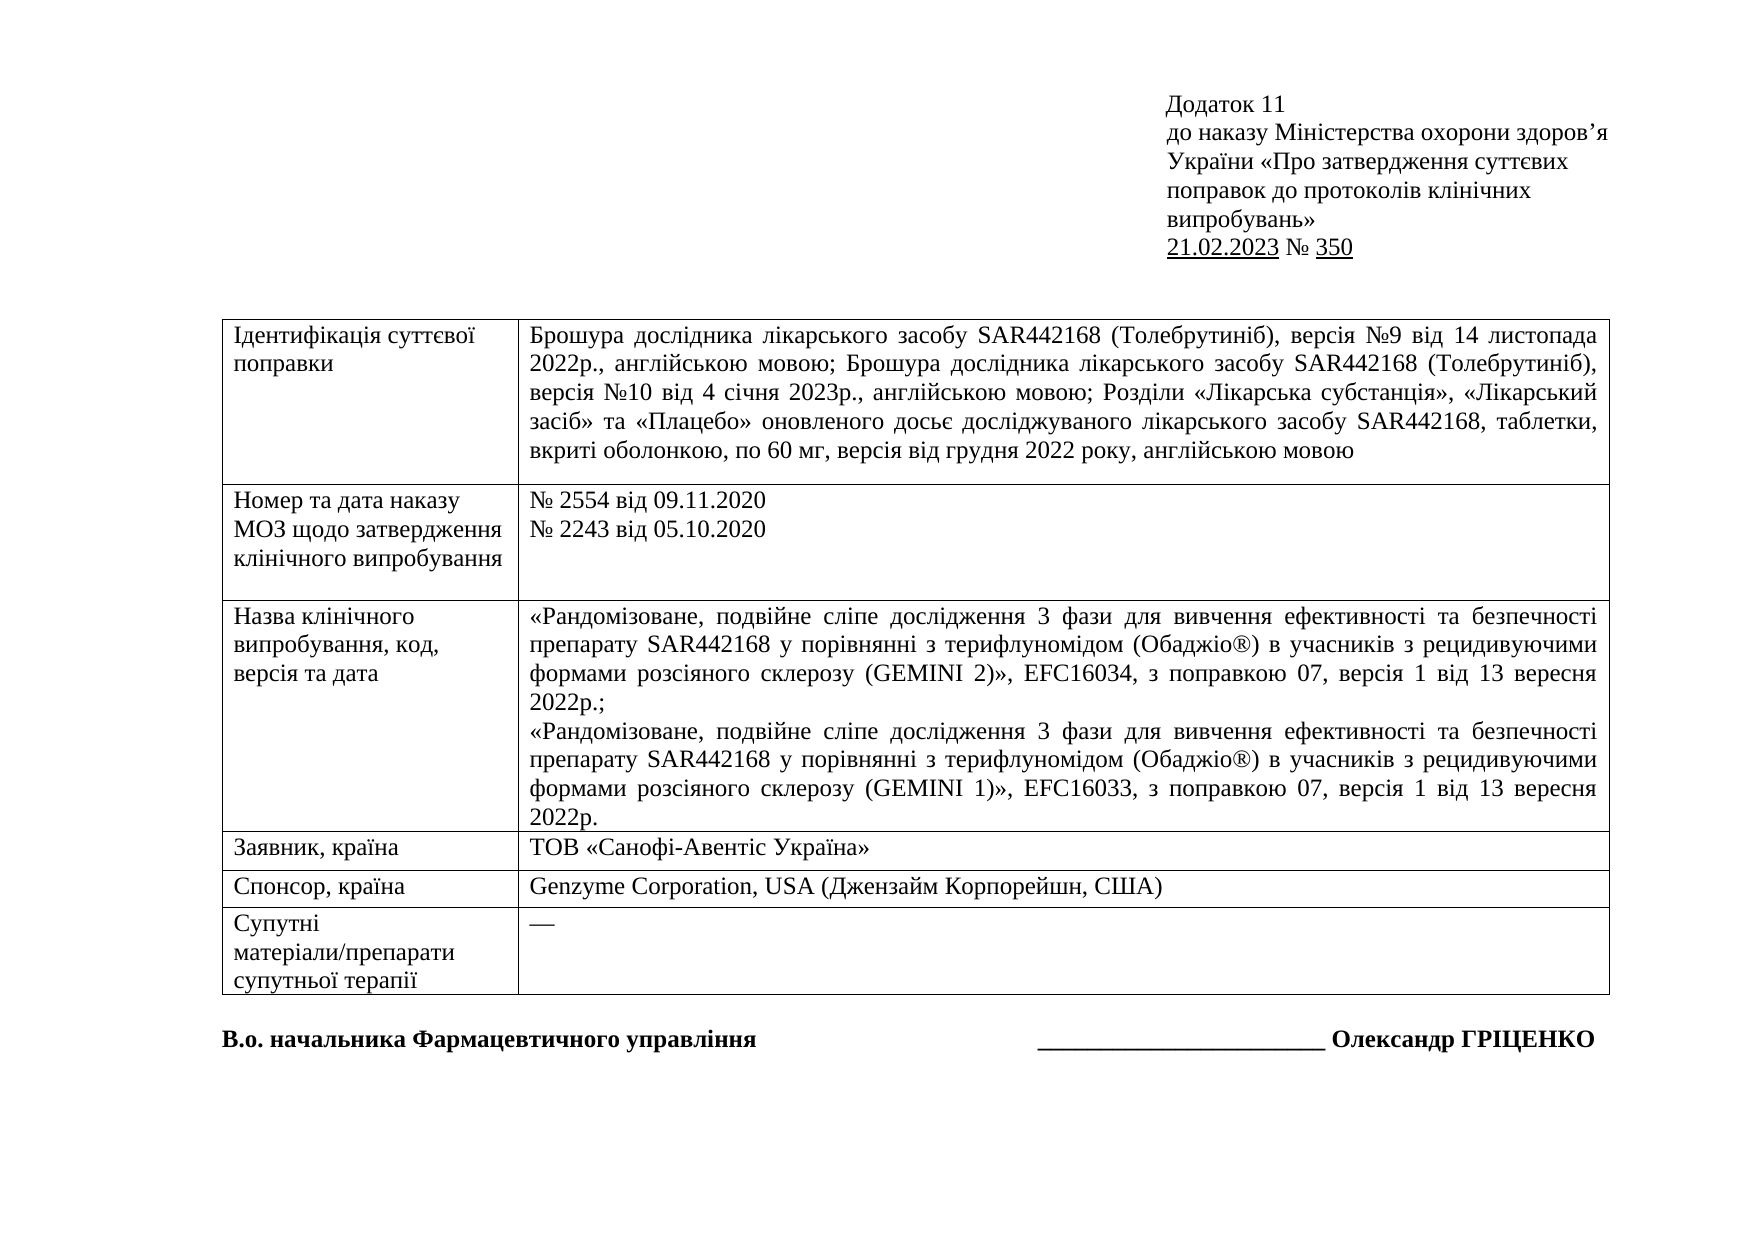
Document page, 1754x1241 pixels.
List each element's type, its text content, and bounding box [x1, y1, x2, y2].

table_cell Супутні матеріали/препарати супутньої терапії [223, 908, 518, 994]
table_cell Назва клінічного випробування, код, версія та дата [223, 601, 518, 831]
text В.о. начальника Фармацевтичного управління _______________________ Олександр ГРІЦЕНКО [222, 1024, 1624, 1053]
table_cell Genzyme Corporation, USA (Джензайм Корпорейшн, США) [519, 871, 1609, 907]
table_cell ТОВ «Санофі-Авентіс Україна» [519, 832, 1609, 870]
table_cell № 2554 від 09.11.2020 № 2243 від 05.10.2020 [519, 485, 1609, 600]
text до наказу Міністерства охорони здоров’я України «Про затвердження суттєвих поправок до протоколів клінічних випробувань» [1167, 117, 1624, 232]
table_header Ідентифікація суттєвої поправки [223, 320, 518, 484]
table_cell Номер та дата наказу МОЗ щодо затвердження клінічного випробування [223, 485, 518, 600]
table_cell «Рандомізоване, подвійне сліпе дослідження 3 фази для вивчення ефективності та безпечності препарату SAR442168 у порівнянні з терифлуномідом (Обаджіо®) в учасників з рецидивуючими формами розсіяного склерозу (GEMINI 2)», EFC16034, з поправкою 07, версія 1 від 13 вересня 2022р.; «Рандомізоване, подвійне сліпе дослідження 3 фази для вивчення ефективності та безпечності препарату SAR442168 у порівнянні з терифлуномідом (Обаджіо®) в учасників з рецидивуючими формами розсіяного склерозу (GEMINI 1)», EFC16033, з поправкою 07, версія 1 від 13 вересня 2022р. [519, 601, 1609, 831]
table_cell Спонсор, країна [223, 871, 518, 907]
text 21.02.2023 № 350 [1167, 232, 1624, 261]
table_cell Заявник, країна [223, 832, 518, 870]
text Додаток 11 [222, 89, 1624, 117]
table_header Брошура дослідника лікарського засобу SAR442168 (Толебрутиніб), версія №9 від 14 листопада 2022р., англійською мовою; Брошура дослідника лікарського засобу SAR442168 (Толебрутиніб), версія №10 від 4 січня 2023р., англійською мовою; Розділи «Лікарська субстанція», «Лікарський засіб» та «Плацебо» оновленого досьє досліджуваного лікарського засобу SAR442168, таблетки, вкриті оболонкою, по 60 мг, версія від грудня 2022 року, англійською мовою [519, 320, 1609, 484]
table_cell ― [519, 908, 1609, 994]
